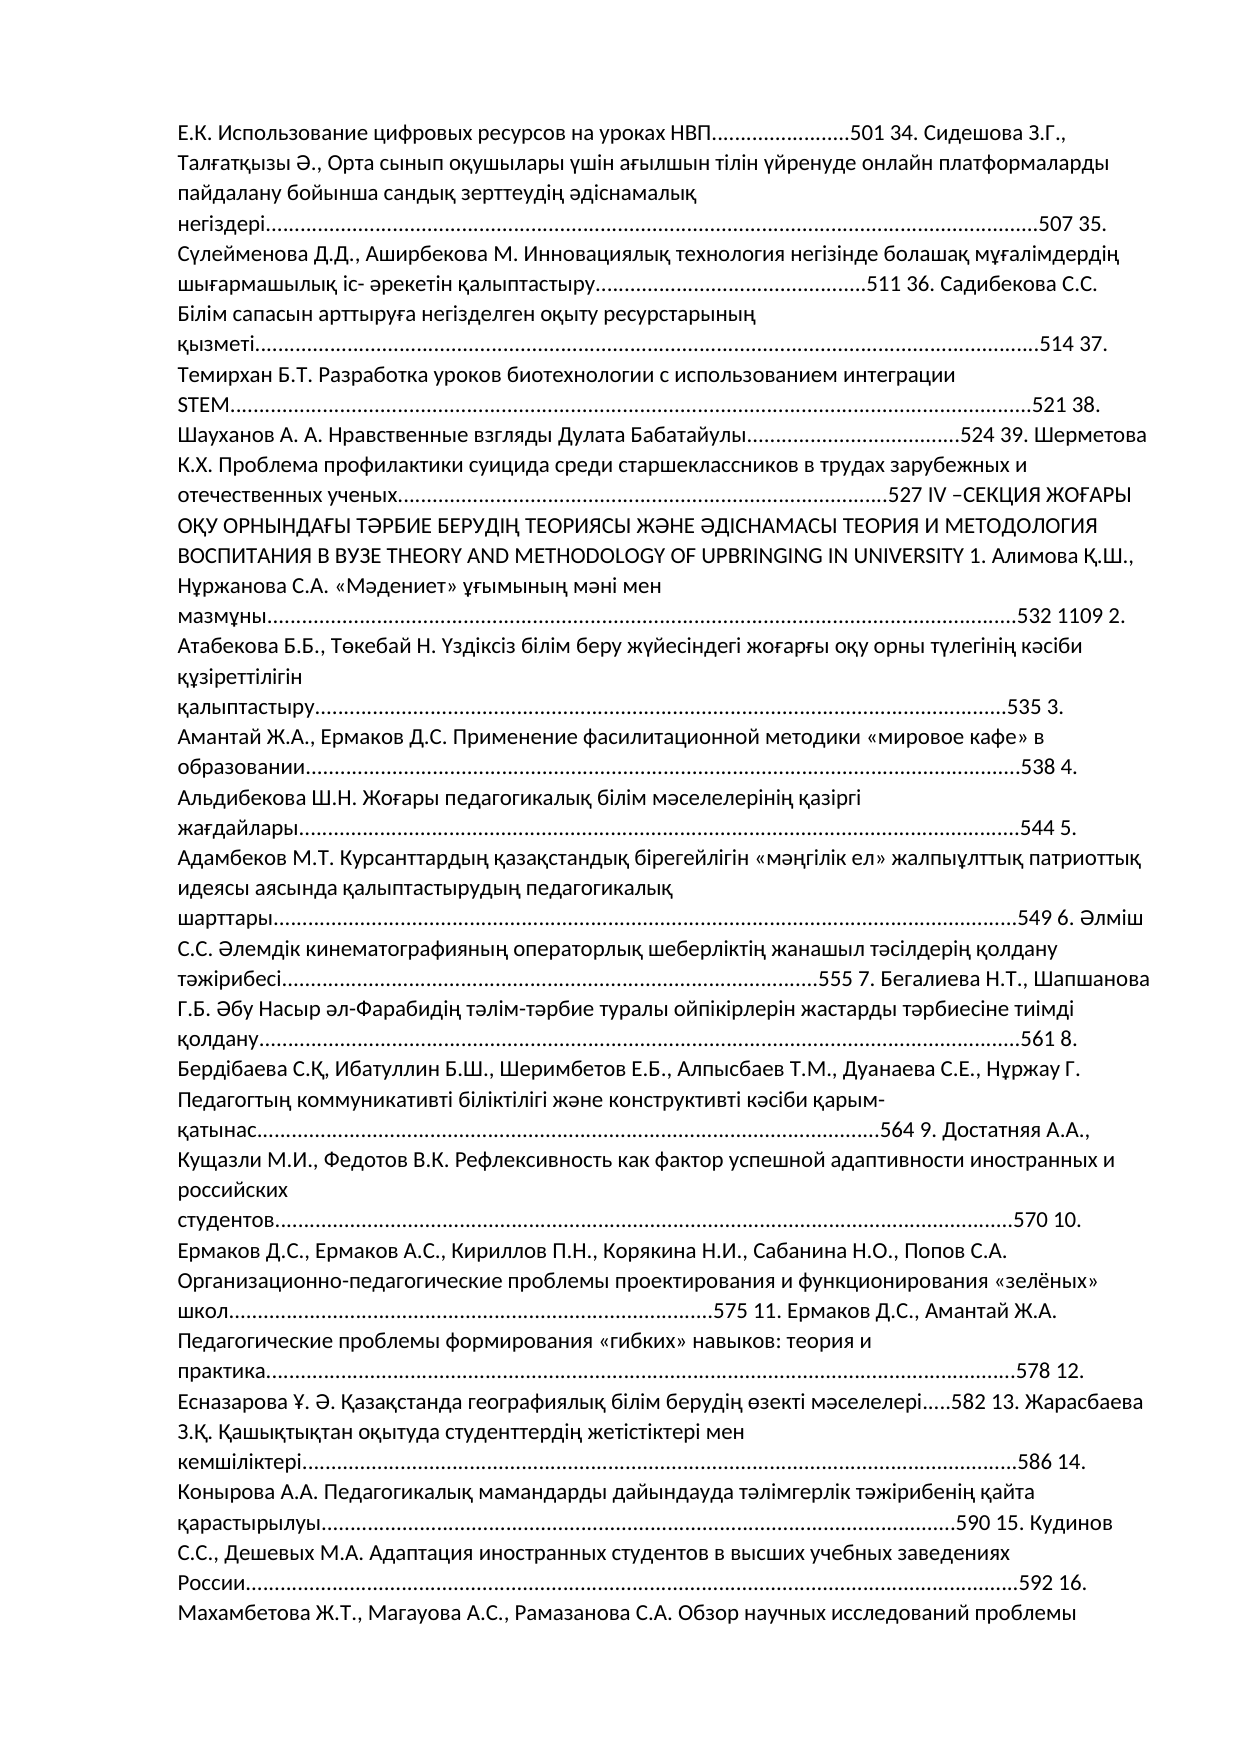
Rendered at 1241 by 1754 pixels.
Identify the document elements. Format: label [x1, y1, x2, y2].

text [177, 118, 1152, 1626]
